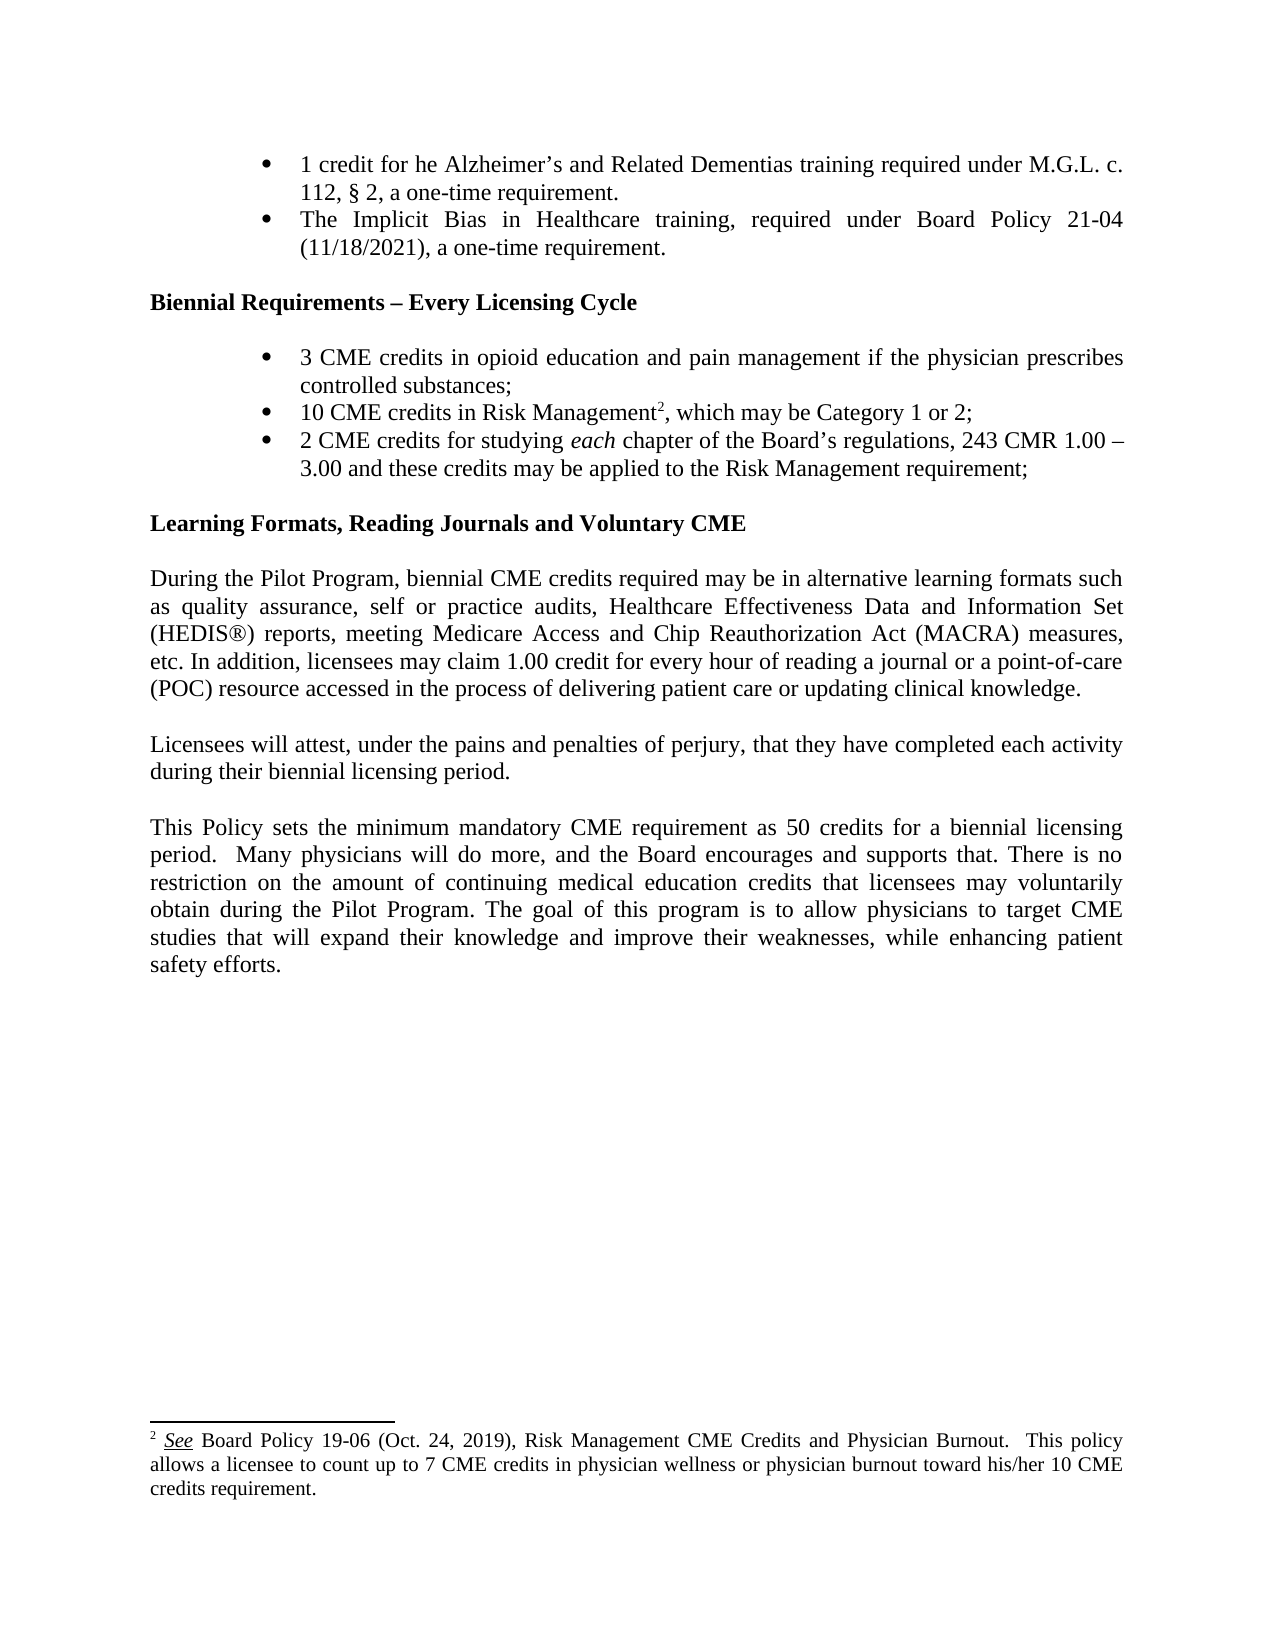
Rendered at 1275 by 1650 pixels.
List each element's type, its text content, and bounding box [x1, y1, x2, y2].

list The Implicit Bias in Healthcare training, required under Board Policy 21-04 (11/18/2021), a one-time requirement. [262, 205, 1125, 260]
text This Policy sets the minimum mandatory CME requirement as 50 credits for a biennial licensing period. Many physicians will do more, and the Board encourages and supports that. There is no restriction on the amount of continuing medical education credits that licensees may voluntarily obtain during the Pilot Program. The goal of this program is to allow physicians to target CME studies that will expand their knowledge and improve their weaknesses, while enhancing patient safety efforts. [150, 812, 1125, 978]
list 3 CME credits in opioid education and pain management if the physician prescribes controlled substances; [262, 343, 1125, 398]
list 2 CME credits for studying each chapter of the Board’s regulations, 243 CMR 1.00 – 3.00 and these credits may be applied to the Risk Management requirement; [262, 426, 1125, 481]
text Biennial Requirements – Every Licensing Cycle [150, 288, 1125, 316]
text During the Pilot Program, biennial CME credits required may be in alternative learning formats such as quality assurance, self or practice audits, Healthcare Effectiveness Data and Information Set (HEDIS®) reports, meeting Medicare Access and Chip Reauthorization Act (MACRA) measures, etc. In addition, licensees may claim 1.00 credit for every hour of reading a journal or a point-of-care (POC) resource accessed in the process of delivering patient care or updating clinical knowledge. [150, 564, 1125, 702]
text Learning Formats, Reading Journals and Voluntary CME [150, 509, 1125, 536]
list 1 credit for he Alzheimer’s and Related Dementias training required under M.G.L. c. 112, § 2, a one-time requirement. [262, 150, 1125, 205]
text Licensees will attest, under the pains and penalties of perjury, that they have completed each activity during their biennial licensing period. [150, 730, 1125, 785]
list 10 CME credits in Risk Management, which may be Category 1 or 2; [262, 398, 1125, 426]
